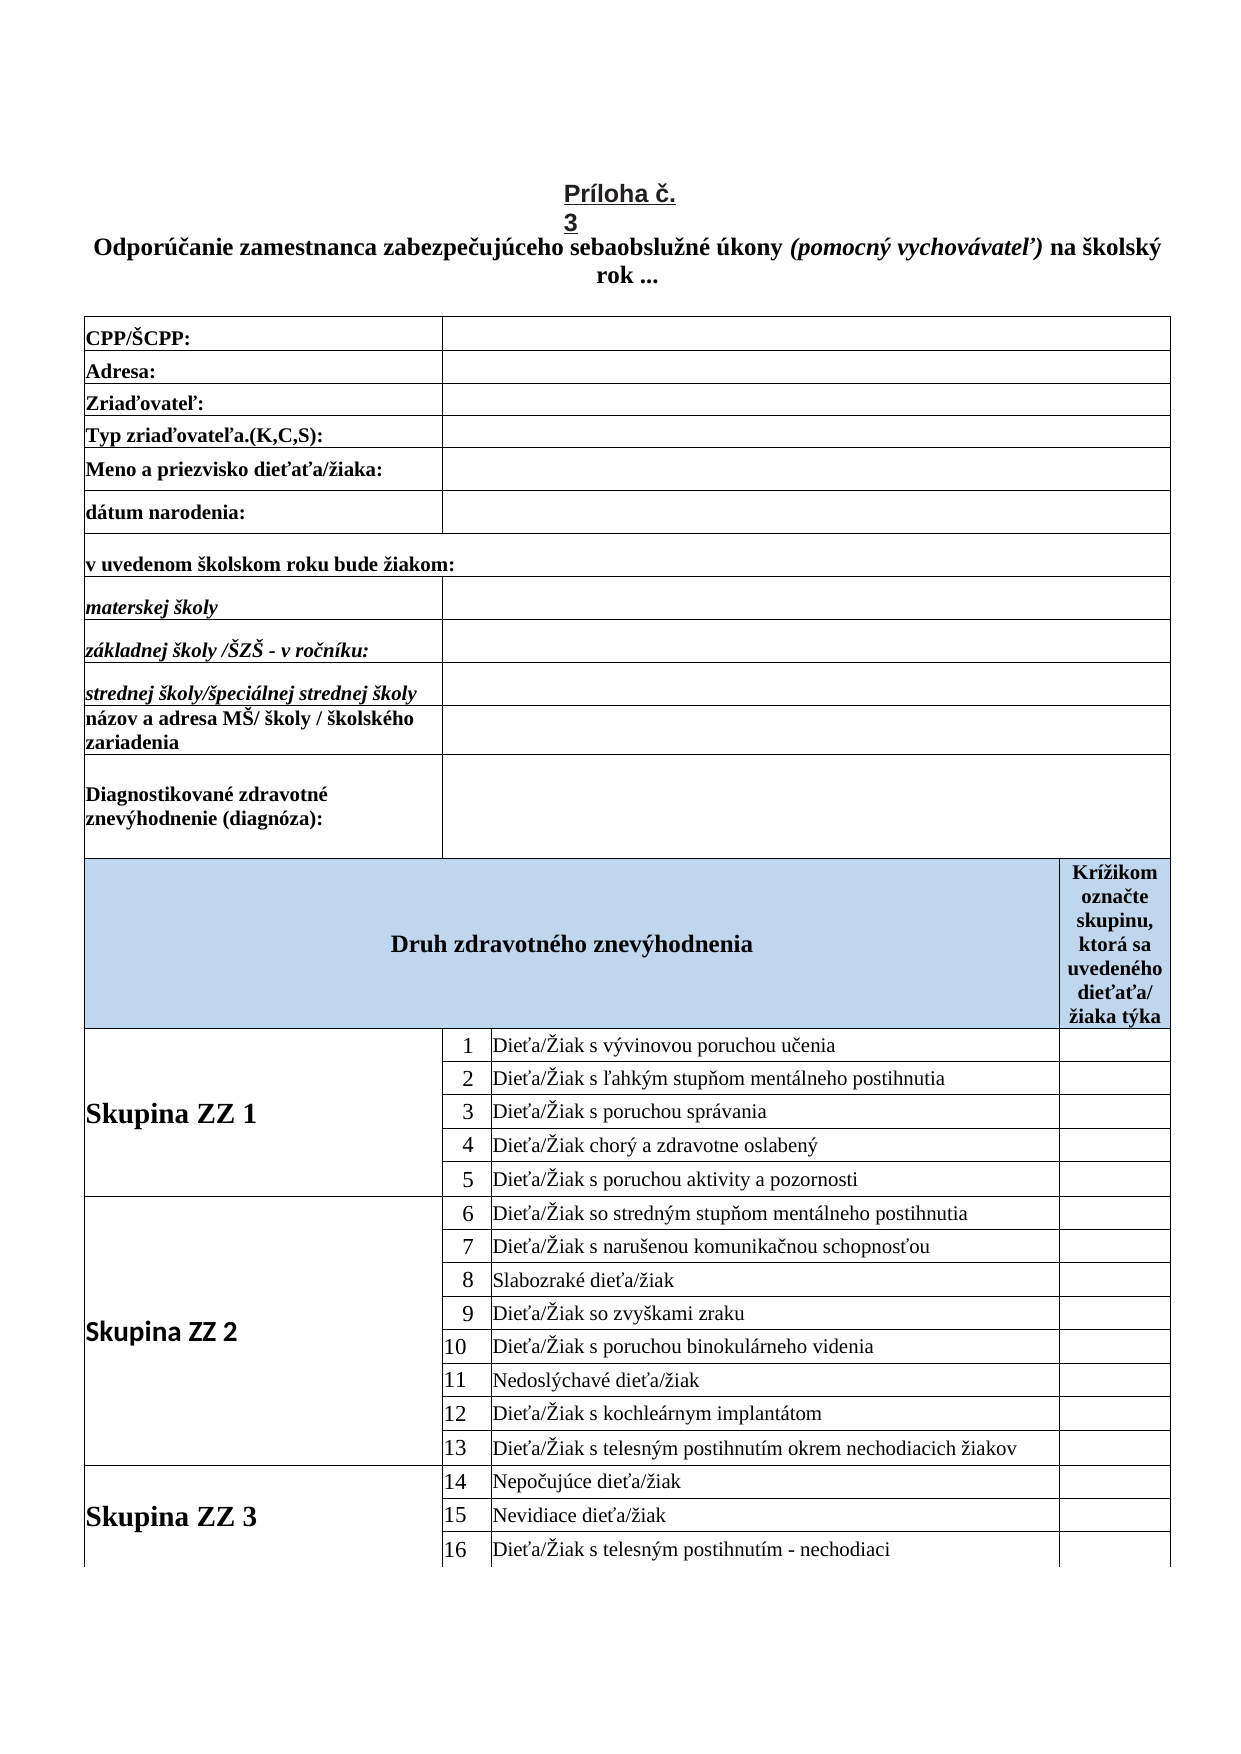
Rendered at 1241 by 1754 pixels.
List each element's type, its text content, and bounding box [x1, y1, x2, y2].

table_cell [443, 663, 1170, 705]
table_cell 12 [443, 1397, 491, 1429]
table_cell [1060, 1397, 1170, 1429]
table_cell Skupina ZZ 2 [85, 1197, 442, 1464]
table_cell názov a adresa MŠ/ školy / školského zariadenia [85, 706, 442, 754]
table_cell [1060, 1263, 1170, 1296]
table_cell 3 [443, 1095, 491, 1128]
table_cell Meno a priezvisko dieťaťa/žiaka: [85, 448, 442, 490]
table_cell [443, 416, 1170, 447]
table_cell 1 [443, 1029, 491, 1061]
table_cell [443, 491, 1170, 533]
table_cell Dieťa/Žiak s poruchou aktivity a pozornosti [492, 1162, 1059, 1196]
table_cell 13 [443, 1431, 491, 1464]
table_cell Dieťa/Žiak s narušenou komunikačnou schopnosťou [492, 1230, 1059, 1262]
table_cell [1060, 1364, 1170, 1396]
table_cell 14 [443, 1466, 491, 1497]
table_cell [1060, 1197, 1170, 1229]
table_cell [443, 384, 1170, 414]
table_cell v uvedenom školskom roku bude žiakom: [85, 534, 1170, 576]
table_cell 9 [443, 1297, 491, 1329]
table_cell Slabozraké dieťa/žiak [492, 1263, 1059, 1296]
table_cell Dieťa/Žiak s poruchou správania [492, 1095, 1059, 1128]
table_cell Nevidiace dieťa/žiak [492, 1499, 1059, 1531]
table_cell [443, 448, 1170, 490]
table_cell [1060, 1029, 1170, 1061]
table_cell Skupina ZZ 3 [85, 1466, 442, 1567]
table_cell 10 [443, 1330, 491, 1362]
table_cell [1060, 1297, 1170, 1329]
table_cell Dieťa/Žiak s kochleárnym implantátom [492, 1397, 1059, 1429]
table_cell Dieťa/Žiak chorý a zdravotne oslabený [492, 1129, 1059, 1161]
table_cell 4 [443, 1129, 491, 1161]
table_cell [1060, 1431, 1170, 1464]
table_cell [1060, 1095, 1170, 1128]
table_cell [1060, 1466, 1170, 1497]
table_cell Skupina ZZ 1 [85, 1029, 442, 1196]
table_cell [443, 706, 1170, 754]
table_cell 5 [443, 1162, 491, 1196]
table_cell Krížikom označte skupinu, ktorá sa uvedeného dieťaťa/ žiaka týka [1060, 859, 1170, 1028]
table_cell Typ zriaďovateľa.(K,C,S): [85, 416, 442, 447]
table_cell Diagnostikované zdravotné znevýhodnenie (diagnóza): [85, 755, 442, 858]
table_cell [1060, 1532, 1170, 1567]
table_cell [443, 620, 1170, 662]
table_cell materskej školy [85, 577, 442, 619]
text Odporúčanie zamestnanca zabezpečujúceho sebaobslužné úkony (pomocný vychovávateľ) na školský rok ... [84, 232, 1171, 289]
table_cell [443, 351, 1170, 383]
table_header [443, 317, 1170, 350]
table_cell [1060, 1162, 1170, 1196]
table_cell strednej školy/špeciálnej strednej školy [85, 663, 442, 705]
table_cell [443, 755, 1170, 858]
table_cell Dieťa/Žiak so zvyškami zraku [492, 1297, 1059, 1329]
table_cell Dieťa/Žiak s telesným postihnutím okrem nechodiacich žiakov [492, 1431, 1059, 1464]
table_cell Dieťa/Žiak so stredným stupňom mentálneho postihnutia [492, 1197, 1059, 1229]
table_cell 15 [443, 1499, 491, 1531]
table_cell Dieťa/Žiak s ľahkým stupňom mentálneho postihnutia [492, 1062, 1059, 1094]
table_cell 7 [443, 1230, 491, 1262]
table_cell Druh zdravotného znevýhodnenia [85, 859, 1059, 1028]
table_cell základnej školy /ŠZŠ - v ročníku: [85, 620, 442, 662]
table_cell Adresa: [85, 351, 442, 383]
table_cell Zriaďovateľ: [85, 384, 442, 414]
table_cell dátum narodenia: [85, 491, 442, 533]
table_cell 2 [443, 1062, 491, 1094]
table_cell 8 [443, 1263, 491, 1296]
table_header CPP/ŠCPP: [85, 317, 442, 350]
table_cell 6 [443, 1197, 491, 1229]
table_cell [443, 577, 1170, 619]
table_cell Nepočujúce dieťa/žiak [492, 1466, 1059, 1497]
table_cell [1060, 1129, 1170, 1161]
table_cell Dieťa/Žiak s poruchou binokulárneho videnia [492, 1330, 1059, 1362]
table_cell Nedoslýchavé dieťa/žiak [492, 1364, 1059, 1396]
table_cell 16 [443, 1532, 491, 1567]
table_cell [1060, 1330, 1170, 1362]
table_cell [1060, 1499, 1170, 1531]
table_cell 11 [443, 1364, 491, 1396]
table_cell [1060, 1062, 1170, 1094]
table_cell Dieťa/Žiak s telesným postihnutím - nechodiaci [492, 1532, 1059, 1567]
table_cell Dieťa/Žiak s vývinovou poruchou učenia [492, 1029, 1059, 1061]
table_cell [1060, 1230, 1170, 1262]
